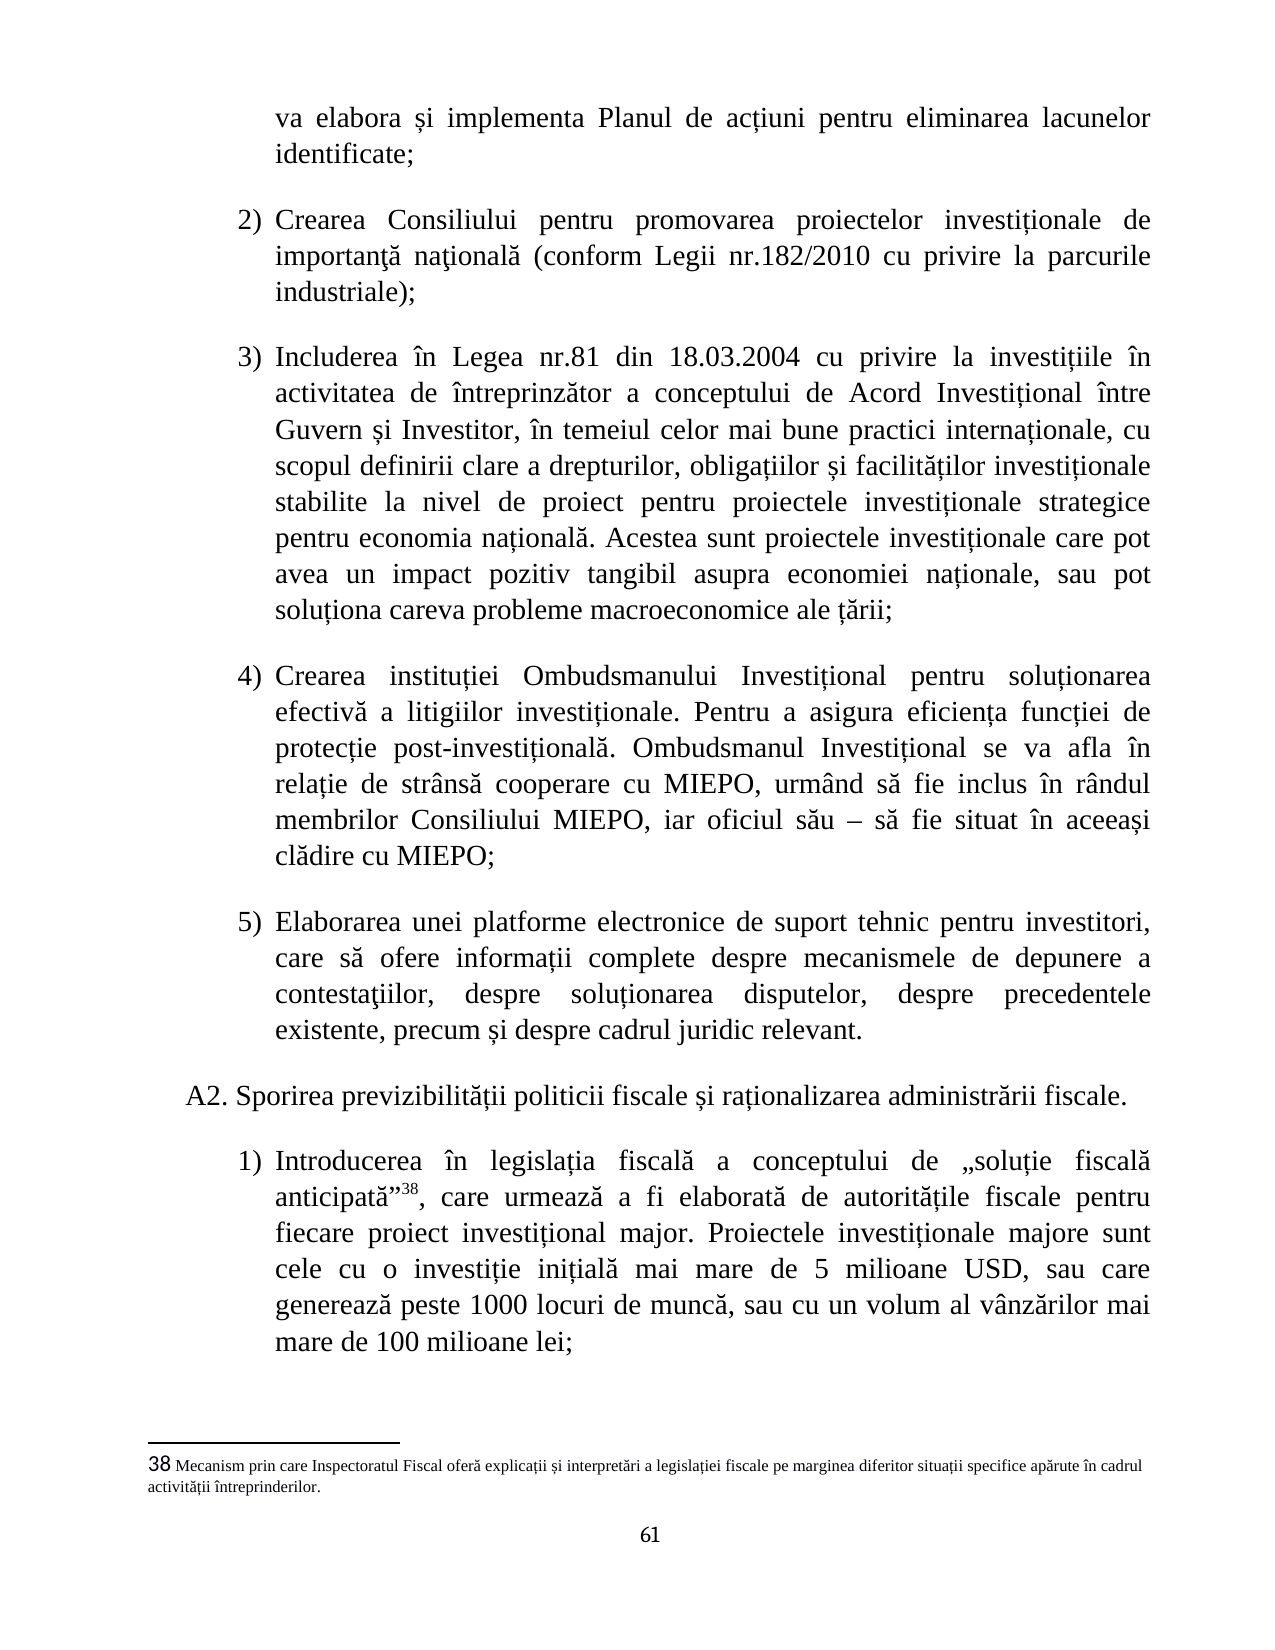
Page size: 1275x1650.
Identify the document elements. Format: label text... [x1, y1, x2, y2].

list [237, 100, 1152, 170]
list Includerea în Legea nr.81 din 18.03.2004 cu privire la investițiile în activitatea de întreprinzător a conceptului de Acord Investițional între Guvern și Investitor, în temeiul celor mai bune practici internaționale, cu scopul definirii clare a drepturilor, obligațiilor și facilităților investiționale stabilite la nivel de proiect pentru proiectele investiționale strategice pentru economia națională. Acestea sunt proiectele investiționale care pot avea un impact pozitiv tangibil asupra economiei naționale, sau pot soluționa careva probleme macroeconomice ale țării; [237, 339, 1152, 626]
list Introducerea în legislația fiscală a conceptului de „soluție fiscală anticipată”, care urmează a fi elaborată de autoritățile fiscale pentru fiecare proiect investițional major. Proiectele investiționale majore sunt cele cu o investiție inițială mai mare de 5 milioane USD, sau care generează peste 1000 locuri de muncă, sau cu un volum al vânzărilor mai mare de 100 milioane lei; [237, 1143, 1152, 1357]
list Crearea instituției Ombudsmanului Investițional pentru soluționarea efectivă a litigiilor investiționale. Pentru a asigura eficiența funcției de protecție post-investițională. Ombudsmanul Investițional se va afla în relație de strânsă cooperare cu MIEPO, urmând să fie inclus în rândul membrilor Consiliului MIEPO, iar oficiul său – să fie situat în aceeași clădire cu MIEPO; [237, 658, 1152, 872]
list A2. Sporirea previzibilității politicii fiscale și raționalizarea administrării fiscale. [185, 1078, 1152, 1111]
list Elaborarea unei platforme electronice de suport tehnic pentru investitori, care să ofere informații complete despre mecanismele de depunere a contestaţiilor, despre soluționarea disputelor, despre precedentele existente, precum și despre cadrul juridic relevant. [237, 904, 1152, 1046]
list Crearea Consiliului pentru promovarea proiectelor investiționale de importanţă naţională (conform Legii nr.182/2010 cu privire la parcurile industriale); [237, 202, 1152, 308]
